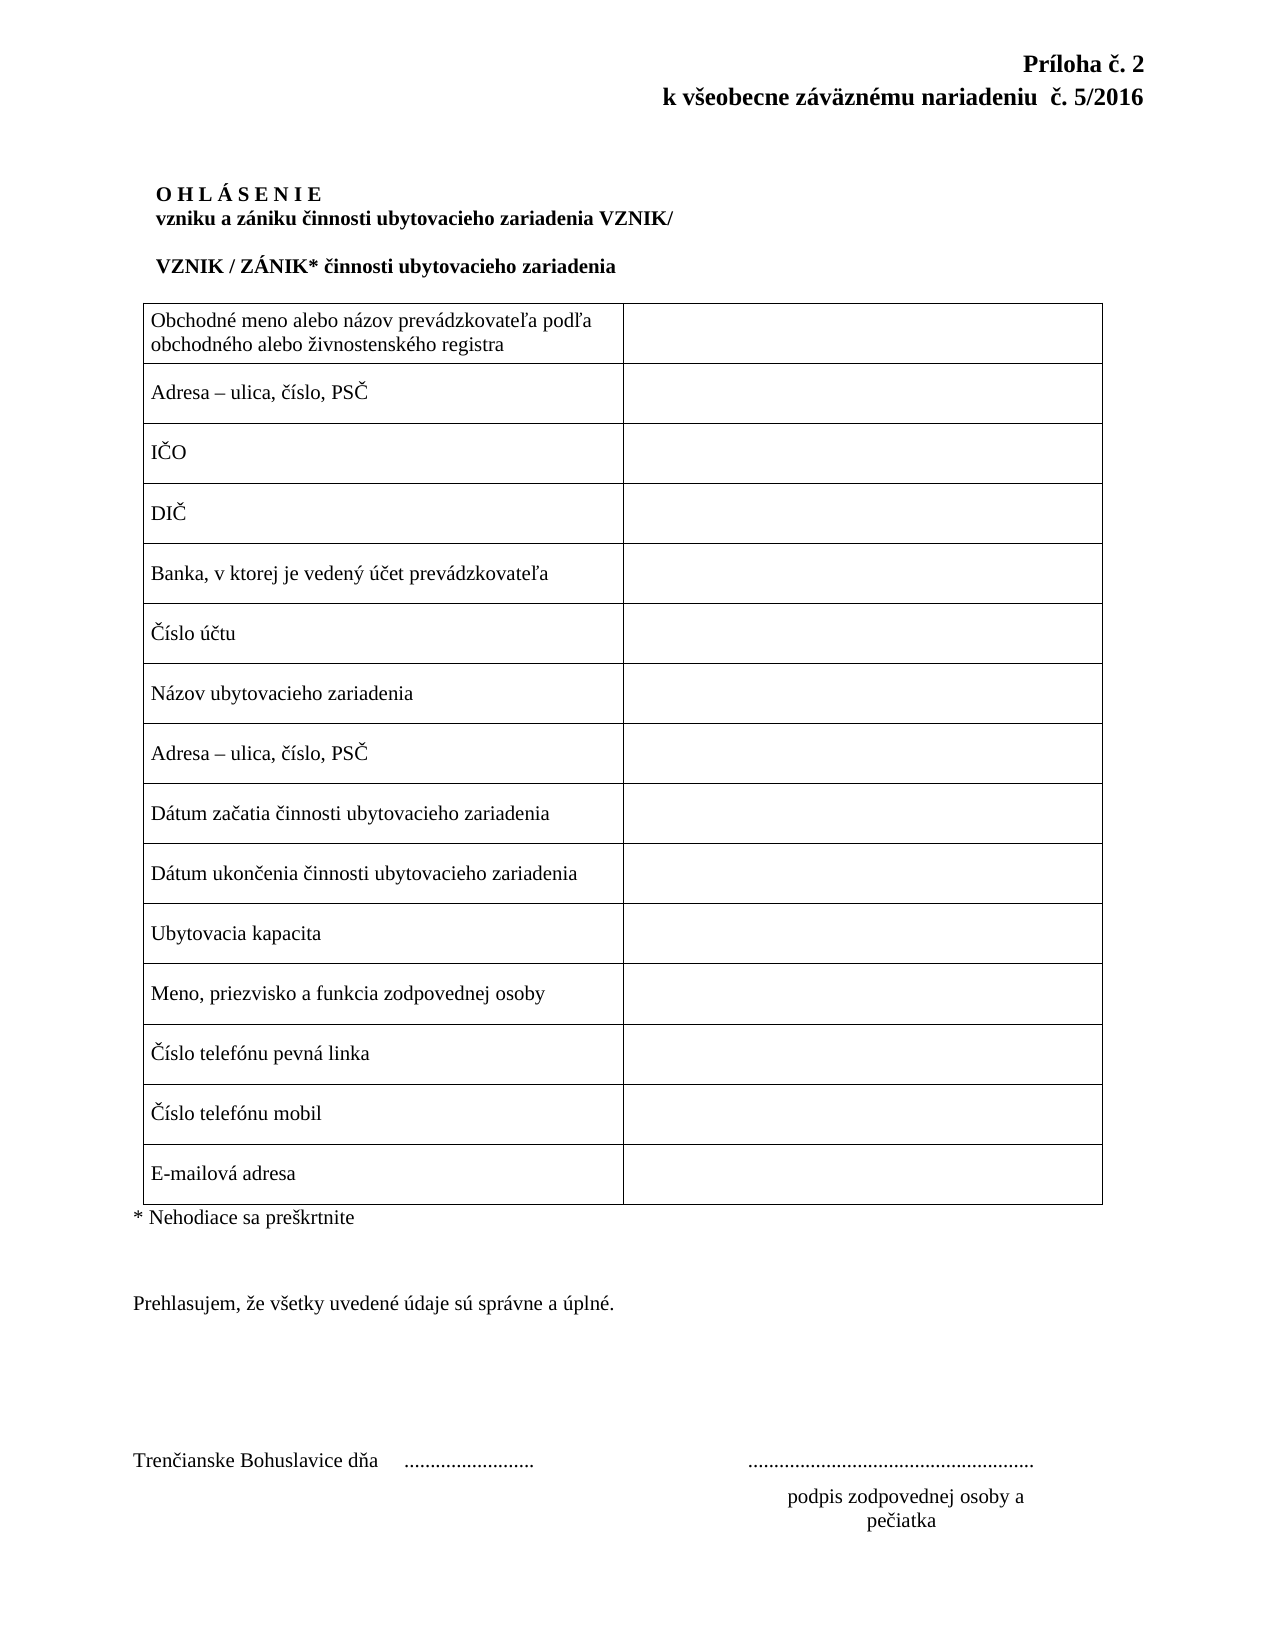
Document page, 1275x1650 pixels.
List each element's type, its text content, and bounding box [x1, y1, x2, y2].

table_cell Ubytovacia kapacita [144, 904, 623, 963]
text Prehlasujem, že všetky uvedené údaje sú správne a úplné. [133, 1291, 1152, 1315]
text vzniku a zániku činnosti ubytovacieho zariadenia VZNIK/ VZNIK / ZÁNIK* činnosti ubytovacieho zariadenia [156, 206, 715, 278]
table_cell [624, 664, 1102, 723]
text Trenčianske Bohuslavice dňa ......................... ....................................................... [133, 1448, 1152, 1472]
table_cell [624, 904, 1102, 963]
table_cell Číslo telefónu pevná linka [144, 1025, 623, 1083]
table_cell [624, 424, 1102, 483]
table_cell Meno, priezvisko a funkcia zodpovednej osoby [144, 964, 623, 1023]
table_cell [624, 364, 1102, 422]
table_cell [624, 724, 1102, 783]
table_cell [624, 784, 1102, 843]
text O H L Á S E N I E [156, 182, 1152, 206]
table_cell IČO [144, 424, 623, 483]
table_cell Adresa – ulica, číslo, PSČ [144, 724, 623, 783]
table_header Obchodné meno alebo názov prevádzkovateľa podľa obchodného alebo živnostenského registra [144, 304, 623, 362]
table_header [624, 304, 1102, 362]
table_cell DIČ [144, 484, 623, 543]
table_cell Dátum začatia činnosti ubytovacieho zariadenia [144, 784, 623, 843]
table_cell [624, 484, 1102, 543]
table_cell [624, 964, 1102, 1023]
table_cell Číslo účtu [144, 604, 623, 663]
text k všeobecne záväznému nariadeniu č. 5/2016 [620, 82, 1152, 111]
table_cell Banka, v ktorej je vedený účet prevádzkovateľa [144, 544, 623, 603]
table_cell [624, 604, 1102, 663]
table_cell [624, 844, 1102, 903]
table_cell Dátum ukončenia činnosti ubytovacieho zariadenia [144, 844, 623, 903]
table_cell Názov ubytovacieho zariadenia [144, 664, 623, 723]
table_cell Adresa – ulica, číslo, PSČ [144, 364, 623, 422]
table_cell [624, 1085, 1102, 1143]
text podpis zodpovednej osoby a pečiatka [787, 1484, 1061, 1532]
table_cell [624, 544, 1102, 603]
table_cell [624, 1145, 1102, 1204]
table_cell Číslo telefónu mobil [144, 1085, 623, 1143]
table_cell [624, 1025, 1102, 1083]
text * Nehodiace sa preškrtnite [133, 1205, 1152, 1229]
text Príloha č. 2 [620, 49, 1152, 78]
table_cell E-mailová adresa [144, 1145, 623, 1204]
